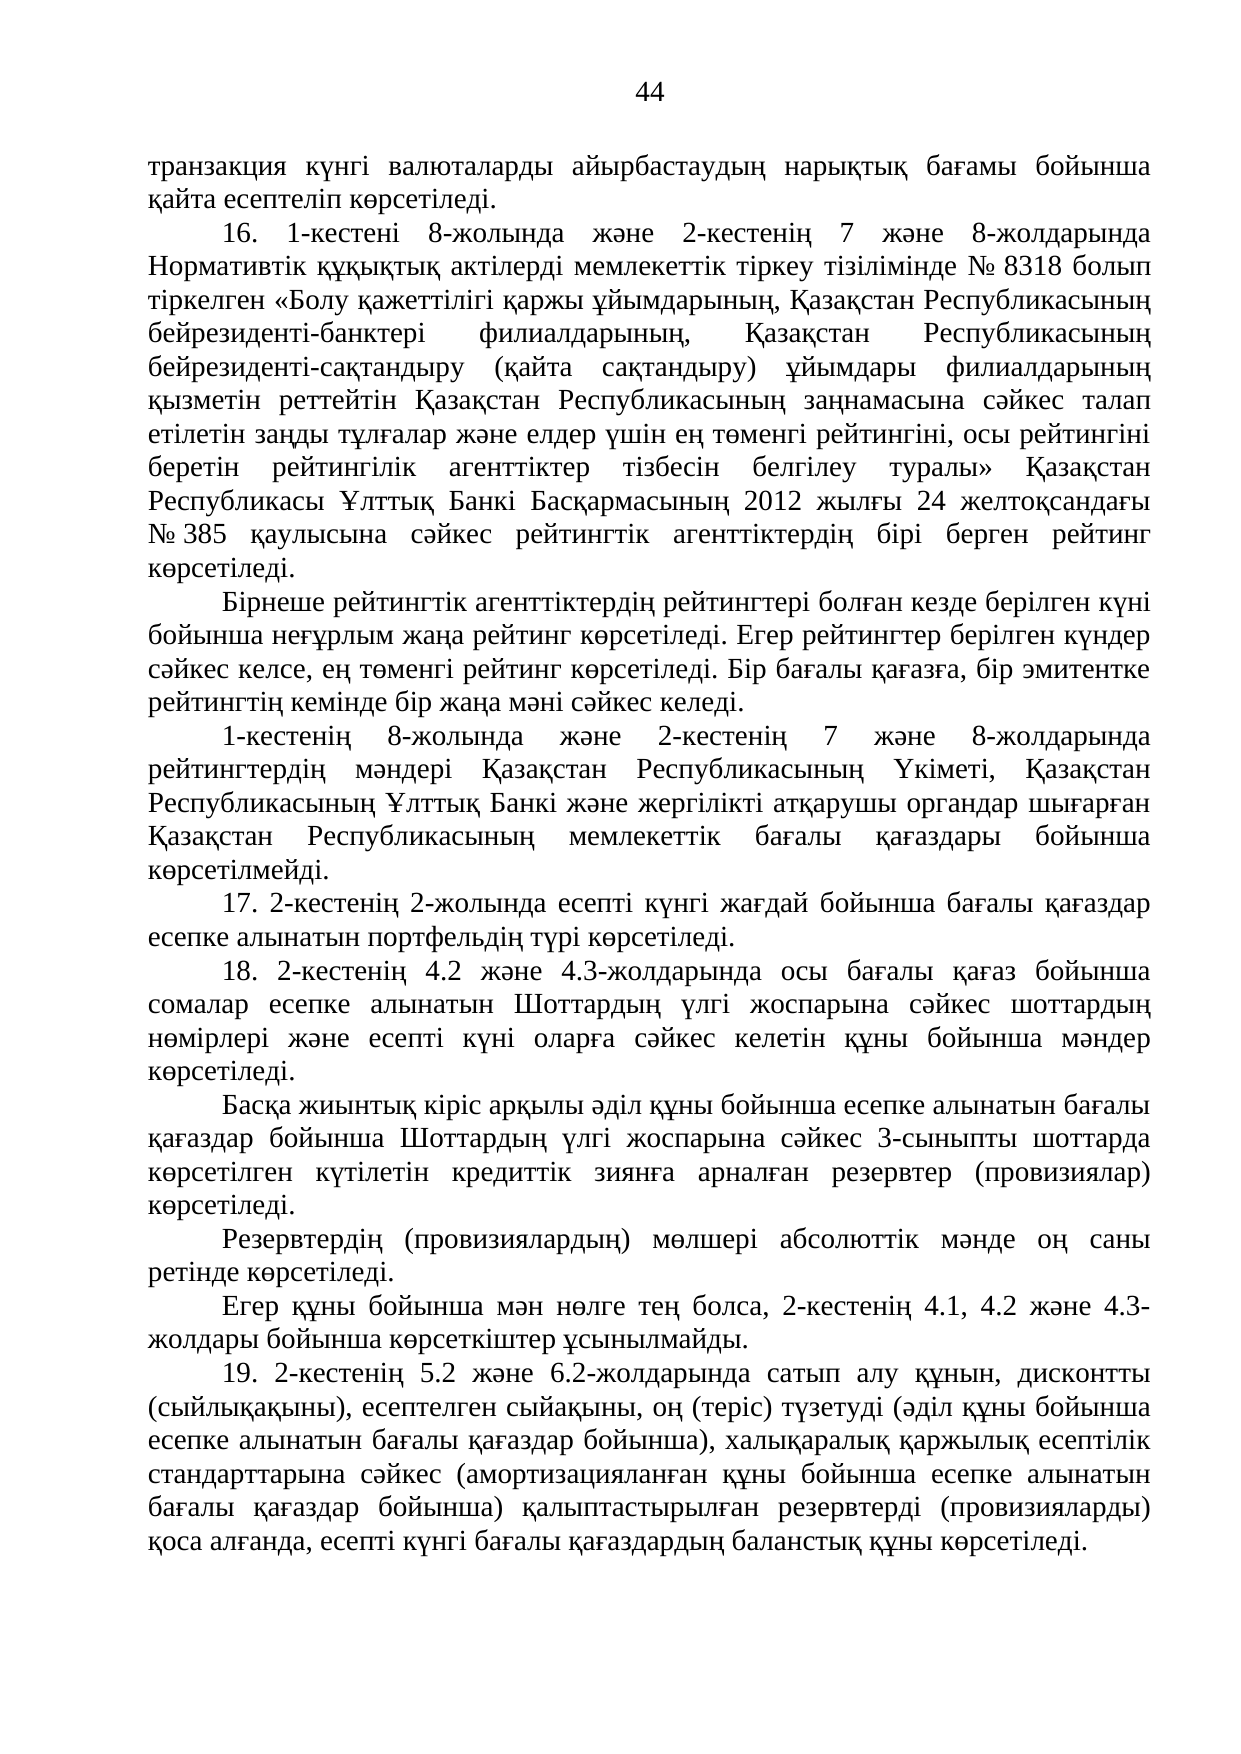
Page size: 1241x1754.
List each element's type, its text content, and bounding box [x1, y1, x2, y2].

text 19. 2-кестенің 5.2 және 6.2-жолдарында сатып алу құнын, дисконтты (сыйлықақыны), есептелген сыйақыны, оң (теріс) түзетуді (әділ құны бойынша есепке алынатын бағалы қағаздар бойынша), халықаралық қаржылық есептілік стандарттарына сәйкес (амортизацияланған құны бойынша есепке алынатын бағалы қағаздар бойынша) қалыптастырылған резервтерді (провизияларды) қоса алғанда, есепті күнгі бағалы қағаздардың баланстық құны көрсетіледі. [148, 1355, 1152, 1556]
text 17. 2-кестенің 2-жолында есепті күнгі жағдай бойынша бағалы қағаздар есепке алынатын портфельдің түрі көрсетіледі. [148, 886, 1152, 953]
text 16. 1-кестені 8-жолында және 2-кестенің 7 және 8-жолдарында Нормативтік құқықтық актілерді мемлекеттік тіркеу тізілімінде № 8318 болып тіркелген «Болу қажеттілігі қаржы ұйымдарының, Қазақстан Республикасының бейрезиденті-банктері филиалдарының, Қазақстан Республикасының бейрезиденті-сақтандыру (қайта сақтандыру) ұйымдары филиалдарының қызметін реттейтін Қазақстан Республикасының заңнамасына сәйкес талап етілетін заңды тұлғалар және елдер үшін ең төменгі рейтингіні, осы рейтингіні беретін рейтингілік агенттіктер тізбесін белгілеу туралы» Қазақстан Республикасы Ұлттық Банкі Басқармасының 2012 жылғы 24 желтоқсандағы № 385 қаулысына сәйкес рейтингтік агенттіктердің бірі берген рейтинг көрсетіледі. [148, 215, 1152, 584]
text Бірнеше рейтингтік агенттіктердің рейтингтері болған кезде берілген күні бойынша неғұрлым жаңа рейтинг көрсетіледі. Егер рейтингтер берілген күндер сәйкес келсе, ең төменгі рейтинг көрсетіледі. Бір бағалы қағазға, бір эмитентке рейтингтің кемінде бір жаңа мәні сәйкес келеді. [148, 584, 1152, 718]
text Басқа жиынтық кіріс арқылы әділ құны бойынша есепке алынатын бағалы қағаздар бойынша Шоттардың үлгі жоспарына сәйкес 3-сыныпты шоттарда көрсетілген күтілетін кредиттік зиянға арналған резервтер (провизиялар) көрсетіледі. [148, 1087, 1152, 1221]
text 1-кестенің 8-жолында және 2-кестенің 7 және 8-жолдарында рейтингтердің мәндері Қазақстан Республикасының Үкіметі, Қазақстан Республикасының Ұлттық Банкі және жергілікті атқарушы органдар шығарған Қазақстан Республикасының мемлекеттік бағалы қағаздары бойынша көрсетілмейді. [148, 718, 1152, 886]
text 18. 2-кестенің 4.2 және 4.3-жолдарында осы бағалы қағаз бойынша сомалар есепке алынатын Шоттардың үлгі жоспарына сәйкес шоттардың нөмірлері және есепті күні оларға сәйкес келетін құны бойынша мәндер көрсетіледі. [148, 953, 1152, 1087]
text Резервтердің (провизиялардың) мөлшері абсолюттік мәнде оң саны ретінде көрсетіледі. [148, 1221, 1152, 1288]
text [148, 148, 1152, 215]
text Егер құны бойынша мән нөлге тең болса, 2-кестенің 4.1, 4.2 және 4.3-жолдары бойынша көрсеткіштер ұсынылмайды. [148, 1288, 1152, 1355]
